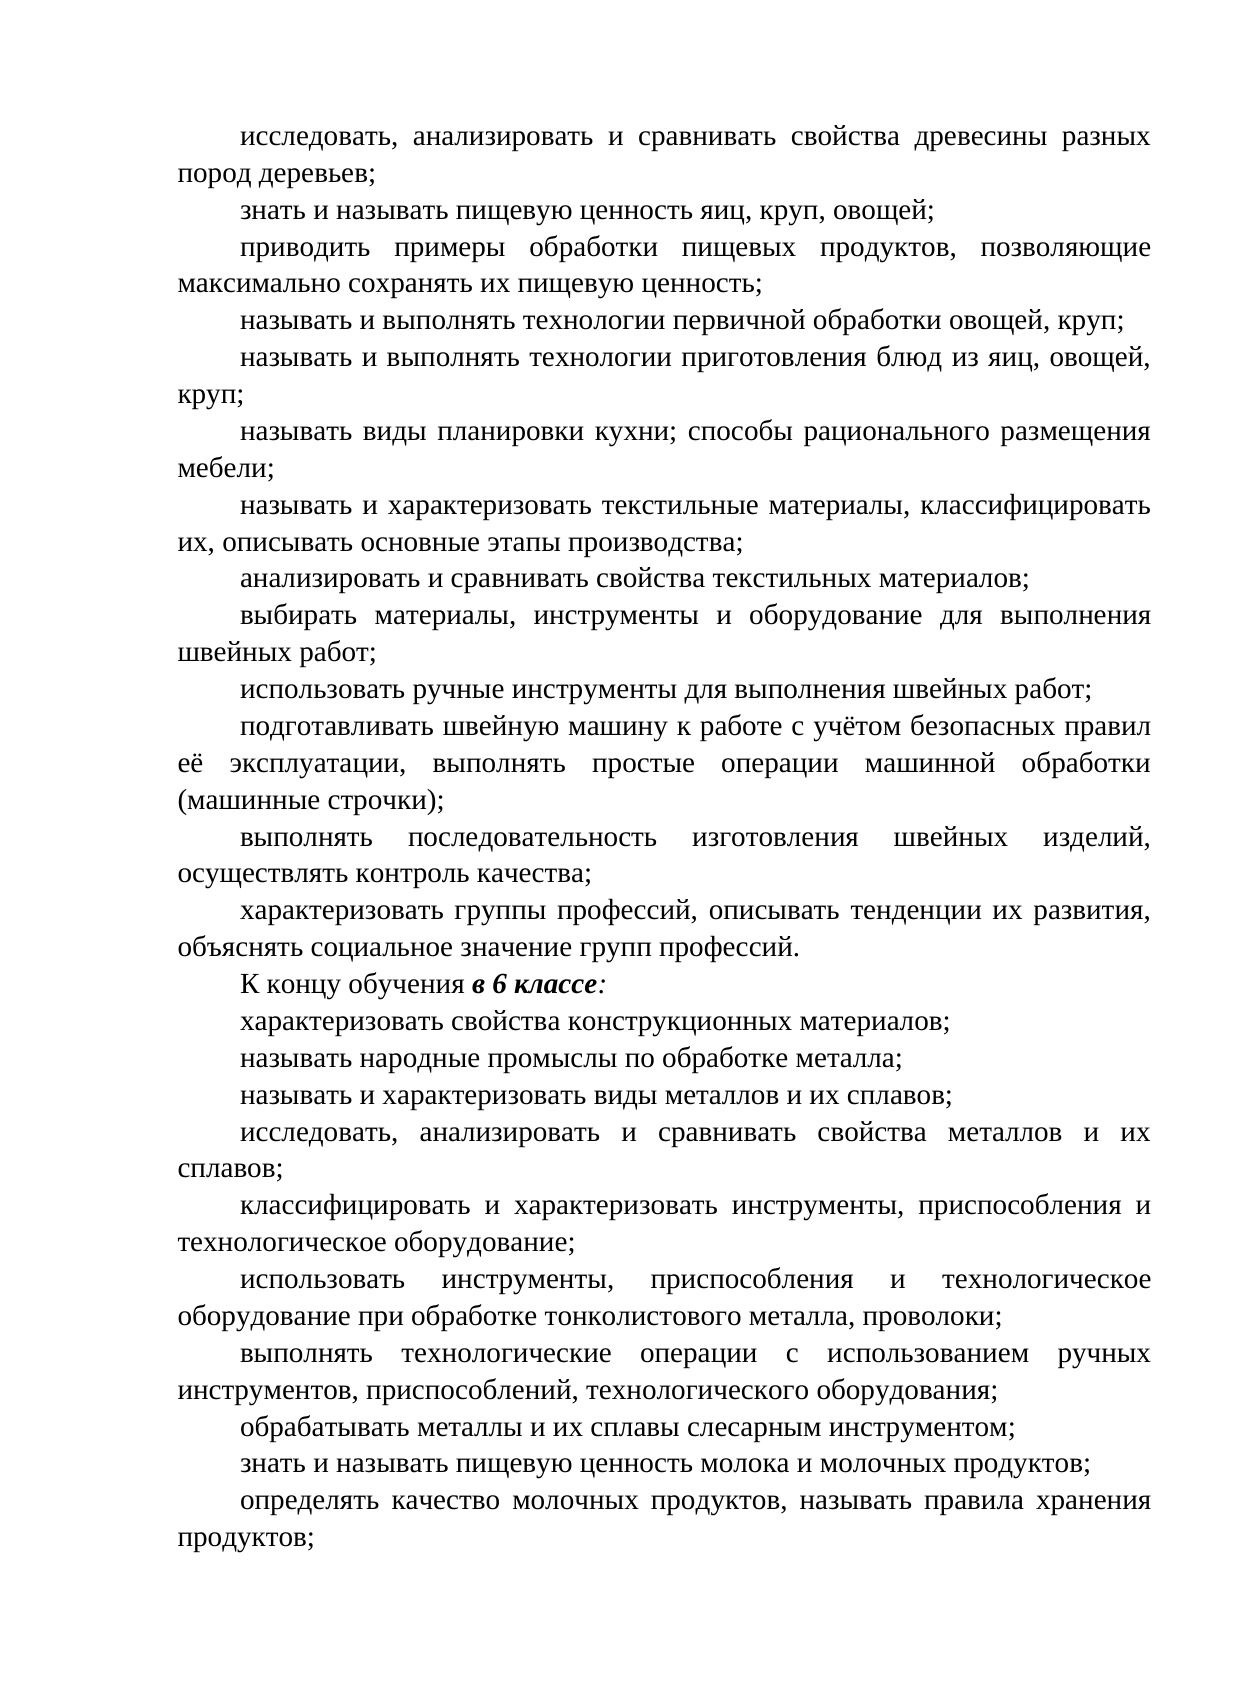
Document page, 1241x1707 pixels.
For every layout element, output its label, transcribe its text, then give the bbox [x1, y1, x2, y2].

text К концу обучения в 6 классе: [177, 966, 1152, 1000]
text приводить примеры обработки пищевых продуктов, позволяющие максимально сохранять их пищевую ценность; [177, 229, 1152, 299]
text называть народные промыслы по обработке металла; [177, 1040, 1152, 1073]
text использовать инструменты, приспособления и технологическое оборудование при обработке тонколистового металла, проволоки; [177, 1261, 1152, 1332]
text называть и выполнять технологии приготовления блюд из яиц, овощей, круп; [177, 339, 1152, 410]
text исследовать, анализировать и сравнивать свойства древесины разных пород деревьев; [177, 118, 1152, 188]
text подготавливать швейную машину к работе с учётом безопасных правил её эксплуатации, выполнять простые операции машинной обработки (машинные строчки); [177, 708, 1152, 815]
text называть и характеризовать виды металлов и их сплавов; [177, 1077, 1152, 1110]
text обрабатывать металлы и их сплавы слесарным инструментом; [177, 1409, 1152, 1442]
text выполнять последовательность изготовления швейных изделий, осуществлять контроль качества; [177, 819, 1152, 889]
text определять качество молочных продуктов, называть правила хранения продуктов; [177, 1482, 1152, 1553]
text исследовать, анализировать и сравнивать свойства металлов и их сплавов; [177, 1114, 1152, 1184]
text характеризовать группы профессий, описывать тенденции их развития, объяснять социальное значение групп профессий. [177, 892, 1152, 963]
text классифицировать и характеризовать инструменты, приспособления и технологическое оборудование; [177, 1187, 1152, 1258]
text использовать ручные инструменты для выполнения швейных работ; [177, 671, 1152, 705]
text называть и выполнять технологии первичной обработки овощей, круп; [177, 302, 1152, 336]
text анализировать и сравнивать свойства текстильных материалов; [177, 561, 1152, 594]
text выполнять технологические операции с использованием ручных инструментов, приспособлений, технологического оборудования; [177, 1335, 1152, 1405]
text знать и называть пищевую ценность молока и молочных продуктов; [177, 1446, 1152, 1479]
text называть виды планировки кухни; способы рационального размещения мебели; [177, 413, 1152, 483]
text выбирать материалы, инструменты и оборудование для выполнения швейных работ; [177, 597, 1152, 668]
text знать и называть пищевую ценность яиц, круп, овощей; [177, 192, 1152, 225]
text называть и характеризовать текстильные материалы, классифицировать их, описывать основные этапы производства; [177, 487, 1152, 557]
text характеризовать свойства конструкционных материалов; [177, 1003, 1152, 1037]
